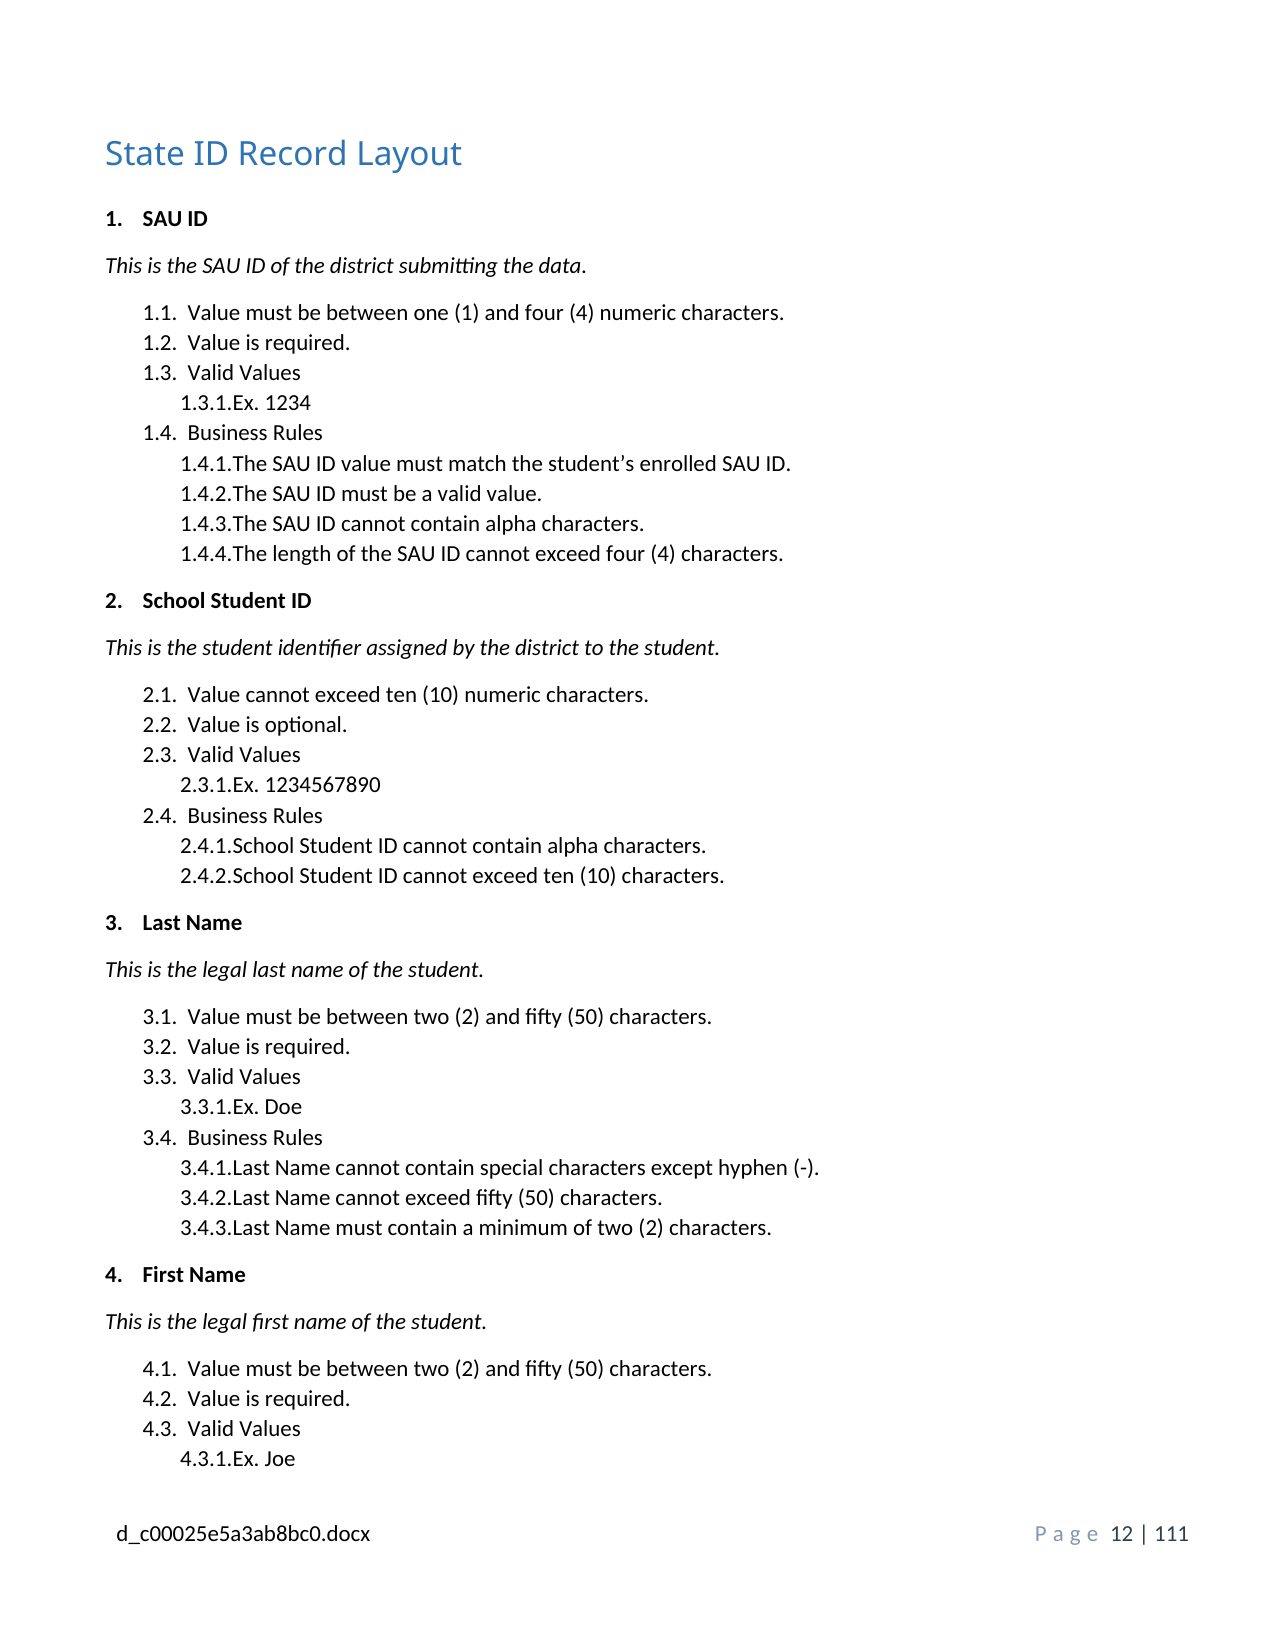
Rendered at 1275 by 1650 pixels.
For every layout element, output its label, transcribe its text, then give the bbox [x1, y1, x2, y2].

list Valid Values [142, 358, 1200, 386]
list Valid Values [142, 1062, 1200, 1090]
list School Student ID cannot contain alpha characters. [180, 831, 1200, 859]
list Last Name must contain a minimum of two (2) characters. [180, 1213, 1200, 1241]
list The SAU ID cannot contain alpha characters. [180, 509, 1200, 537]
list School Student ID cannot exceed ten (10) characters. [180, 861, 1200, 889]
text This is the SAU ID of the district submitting the data. [105, 251, 1200, 279]
subtitle SAU ID [105, 204, 1200, 232]
list Value is required. [142, 328, 1200, 356]
subtitle State ID Record Layout [105, 130, 1200, 175]
list Ex. 1234 [180, 388, 1200, 416]
list Value must be between two (2) and fifty (50) characters. [142, 1002, 1200, 1030]
list The SAU ID value must match the student’s enrolled SAU ID. [180, 449, 1200, 477]
list Value must be between two (2) and fifty (50) characters. [142, 1354, 1200, 1382]
list Last Name cannot exceed fifty (50) characters. [180, 1183, 1200, 1211]
subtitle School Student ID [105, 586, 1200, 614]
text This is the student identifier assigned by the district to the student. [105, 633, 1200, 661]
list Value is optional. [142, 710, 1200, 738]
list Ex. Doe [180, 1092, 1200, 1121]
list Value cannot exceed ten (10) numeric characters. [142, 680, 1200, 708]
subtitle Last Name [105, 908, 1200, 936]
text This is the legal last name of the student. [105, 955, 1200, 983]
list Valid Values [142, 1414, 1200, 1442]
list Valid Values [142, 740, 1200, 768]
text This is the legal first name of the student. [105, 1307, 1200, 1335]
list Last Name cannot contain special characters except hyphen (-). [180, 1153, 1200, 1181]
list Ex. Joe [180, 1444, 1200, 1473]
list Value is required. [142, 1384, 1200, 1412]
list Business Rules [142, 418, 1200, 447]
list The length of the SAU ID cannot exceed four (4) characters. [180, 539, 1200, 567]
list The SAU ID must be a valid value. [180, 479, 1200, 507]
list Ex. 1234567890 [180, 771, 1200, 799]
list Value is required. [142, 1032, 1200, 1060]
subtitle First Name [105, 1260, 1200, 1288]
list Business Rules [142, 801, 1200, 829]
list Value must be between one (1) and four (4) numeric characters. [142, 298, 1200, 326]
list Business Rules [142, 1123, 1200, 1151]
